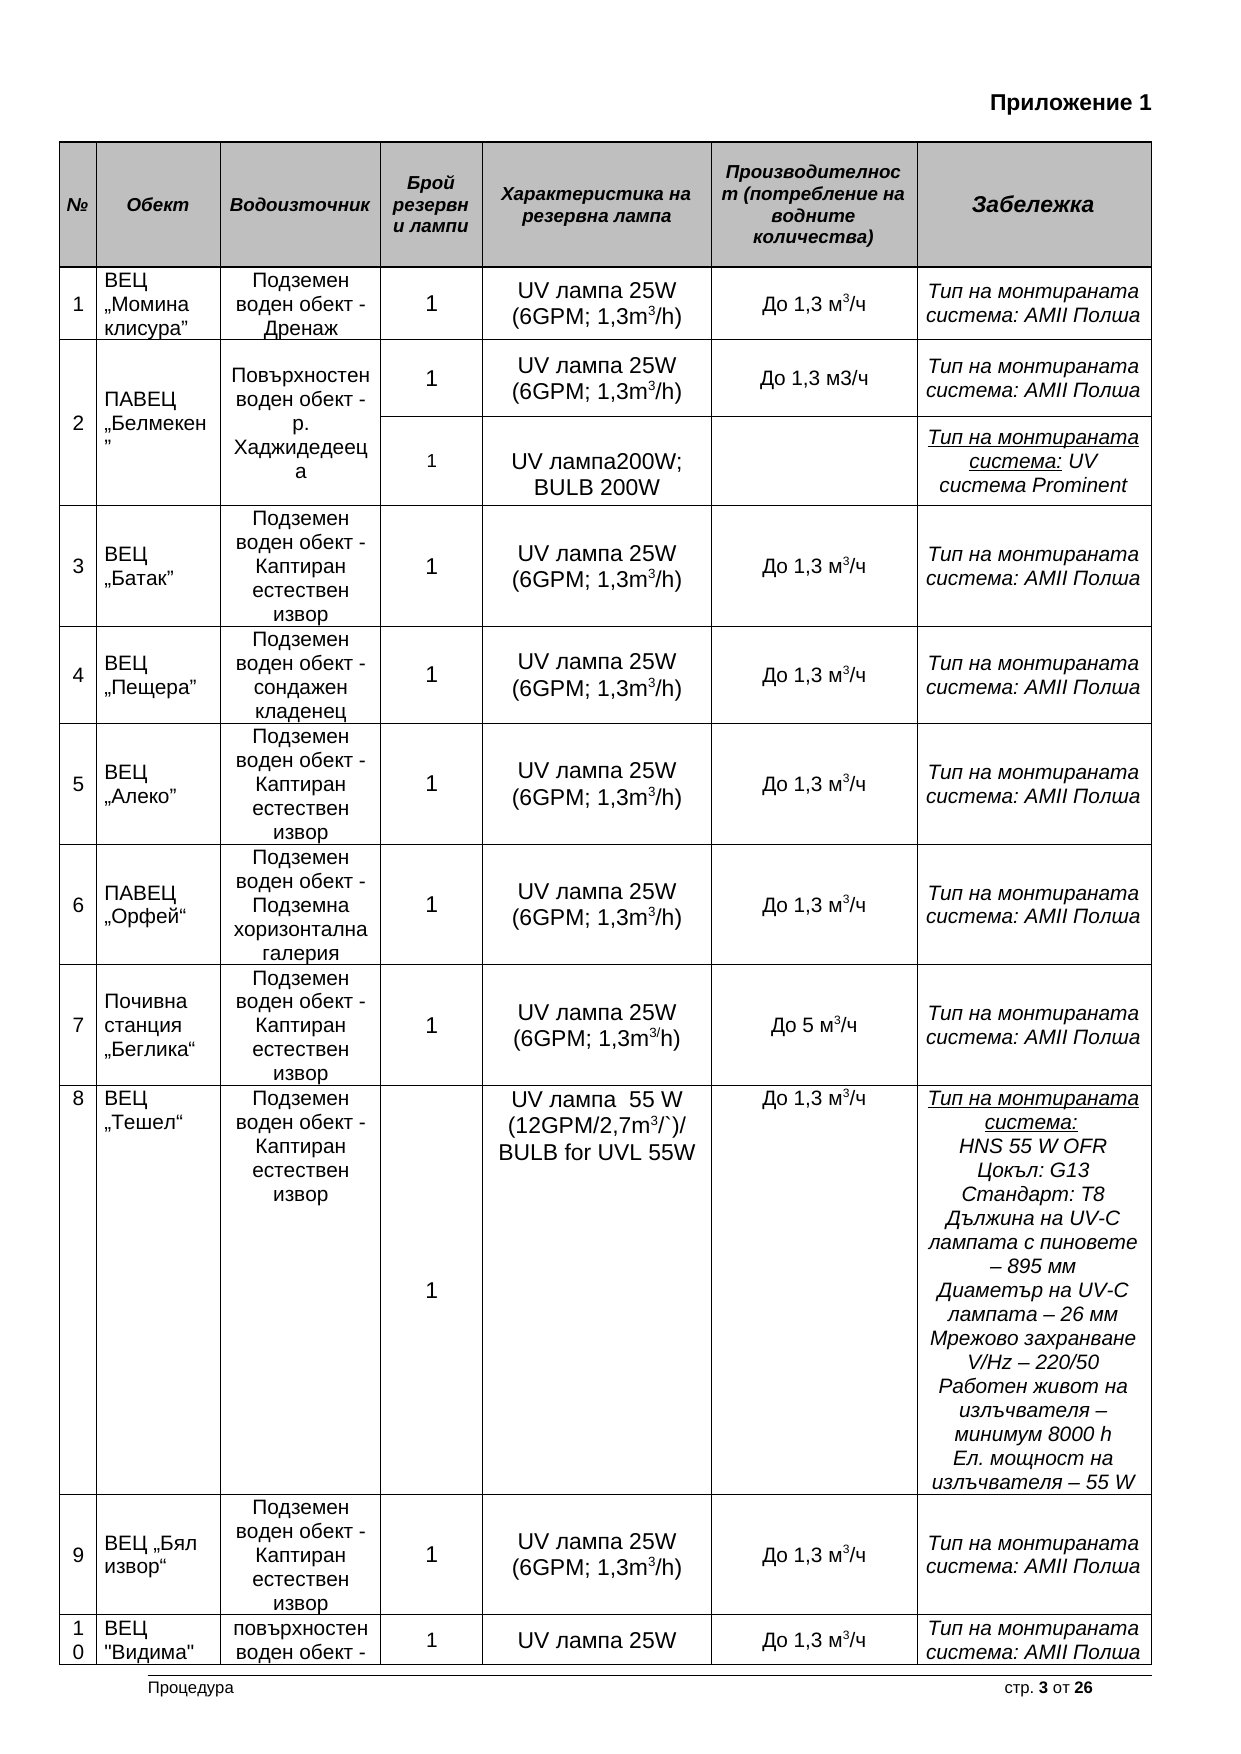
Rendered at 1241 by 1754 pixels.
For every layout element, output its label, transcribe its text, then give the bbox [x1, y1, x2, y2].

table_cell 1 [381, 845, 482, 964]
table_header Водоизточник [221, 143, 380, 266]
table_cell 7 [60, 965, 96, 1085]
table_cell ВЕЦ „Батак” [97, 506, 220, 626]
table_cell ВЕЦ "Видима" [97, 1615, 220, 1664]
table_cell Тип на монтираната система: AMII Полша [918, 965, 1151, 1085]
table_cell 6 [60, 845, 96, 964]
table_cell UV лампа 25W (6GPM; 1,3m3/h) [483, 627, 711, 723]
table_cell До 1,3 м3/ч [712, 268, 917, 339]
table_cell 1 [381, 627, 482, 723]
table_cell 1 [381, 417, 482, 505]
table_cell 1 [381, 340, 482, 416]
table_cell Тип на монтираната система: AMII Полша [918, 724, 1151, 843]
table_cell До 1,3 м3/ч [712, 1086, 917, 1493]
table_cell Подземен воден обект - Каптиран естествен извор [221, 506, 380, 626]
table_cell 1 [381, 724, 482, 843]
table_cell До 1,3 м3/ч [712, 506, 917, 626]
table_cell До 1,3 м3/ч [712, 724, 917, 843]
table_cell Тип на монтираната система: AMII Полша [918, 627, 1151, 723]
table_cell Подземен воден обект - сондажен кладенец [221, 627, 380, 723]
table_cell Подземен воден обект - Каптиран естествен извор [221, 965, 380, 1085]
table_cell 1 [381, 965, 482, 1085]
table_cell До 5 м3/ч [712, 965, 917, 1085]
table_cell 1 [381, 1615, 482, 1664]
table_cell [712, 417, 917, 505]
table_cell До 1,3 м3/ч [712, 340, 917, 416]
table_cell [221, 1615, 380, 1664]
table_cell Подземен воден обект - Каптиран естествен извор [221, 1495, 380, 1614]
table_cell UV лампа200W; BULB 200W [483, 417, 711, 505]
table_cell ПАВЕЦ „Орфей“ [97, 845, 220, 964]
table_cell 1 [60, 268, 96, 339]
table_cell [918, 1615, 1151, 1664]
table_cell 10 [60, 1615, 96, 1664]
table_cell 9 [60, 1495, 96, 1614]
table_cell Подземен воден обект - Подземна хоризонтална галерия [221, 845, 380, 964]
table_cell Тип на монтираната система: HNS 55 W OFR Цокъл: G13 Стандарт: Т8 Дължина на UV-C лампата с пиновете – 895 мм Диаметър на UV-C лампата – 26 мм Мрежово захранване V/Hz – 220/50 Работен живот на излъчвателя – минимум 8000 h Ел. мощност на излъчвателя – 55 W [918, 1086, 1151, 1493]
table_cell UV лампа 55 W (12GPM/2,7m3/`)/ BULB for UVL 55W [483, 1086, 711, 1493]
table_header Брой резервни лампи [381, 143, 482, 266]
table_cell ПАВЕЦ „Белмекен” [97, 340, 220, 505]
table_cell UV лампа 25W (6GPM; 1,3m3/h) [483, 340, 711, 416]
table_cell 4 [60, 627, 96, 723]
table_cell UV лампа 25W (6GPM; 1,3m3/h) [483, 845, 711, 964]
table_header № [60, 143, 96, 266]
table_cell ВЕЦ „Алеко” [97, 724, 220, 843]
table_cell UV лампа 25W (6GPM; 1,3m3/h) [483, 724, 711, 843]
table_cell До 1,3 м3/ч [712, 627, 917, 723]
table_cell Тип на монтираната система: AMII Полша [918, 268, 1151, 339]
table_cell ВЕЦ „Тешел“ [97, 1086, 220, 1493]
table_cell 2 [60, 340, 96, 505]
table_cell 3 [60, 506, 96, 626]
table_header Характеристика на резервна лампа [483, 143, 711, 266]
table_cell ВЕЦ „Пещера” [97, 627, 220, 723]
table_cell Подземен воден обект - Каптиран естествен извор [221, 1086, 380, 1493]
table_header Обект [97, 143, 220, 266]
table_cell Повърхностен воден обект - р. Хаджидедееца [221, 340, 380, 505]
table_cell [483, 1495, 711, 1614]
table_header Производителност (потребление на водните количества) [712, 143, 917, 266]
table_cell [918, 1495, 1151, 1614]
table_cell UV лампа 25W (6GPM; 1,3m3/h) [483, 506, 711, 626]
table_cell Тип на монтираната система: UV система Prominent [918, 417, 1151, 505]
table_cell 5 [60, 724, 96, 843]
table_header Забележка [918, 143, 1151, 266]
table_cell Почивна станция „Беглика“ [97, 965, 220, 1085]
table_cell Тип на монтираната система: AMII Полша [918, 340, 1151, 416]
table_cell UV лампа 25W (6GPM; 1,3m3/h) [483, 268, 711, 339]
table_cell ВЕЦ „Бял извор“ [97, 1495, 220, 1614]
table_cell Тип на монтираната система: AMII Полша [918, 506, 1151, 626]
table_cell 8 [60, 1086, 96, 1493]
table_cell 1 [381, 506, 482, 626]
table_cell 1 [381, 268, 482, 339]
table_cell До 1,3 м3/ч [712, 1495, 917, 1614]
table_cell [483, 1615, 711, 1664]
table_cell До 1,3 м3/ч [712, 1615, 917, 1664]
table_cell ВЕЦ „Момина клисура” [97, 268, 220, 339]
table_cell 1 [381, 1495, 482, 1614]
table_cell До 1,3 м3/ч [712, 845, 917, 964]
table_cell UV лампа 25W (6GPM; 1,3m3/h) [483, 965, 711, 1085]
table_cell 1 [381, 1086, 482, 1493]
table_cell Подземен воден обект - Дренаж [221, 268, 380, 339]
table_cell Подземен воден обект - Каптиран естествен извор [221, 724, 380, 843]
table_cell Тип на монтираната система: AMII Полша [918, 845, 1151, 964]
text Приложение 1 [148, 89, 1152, 115]
